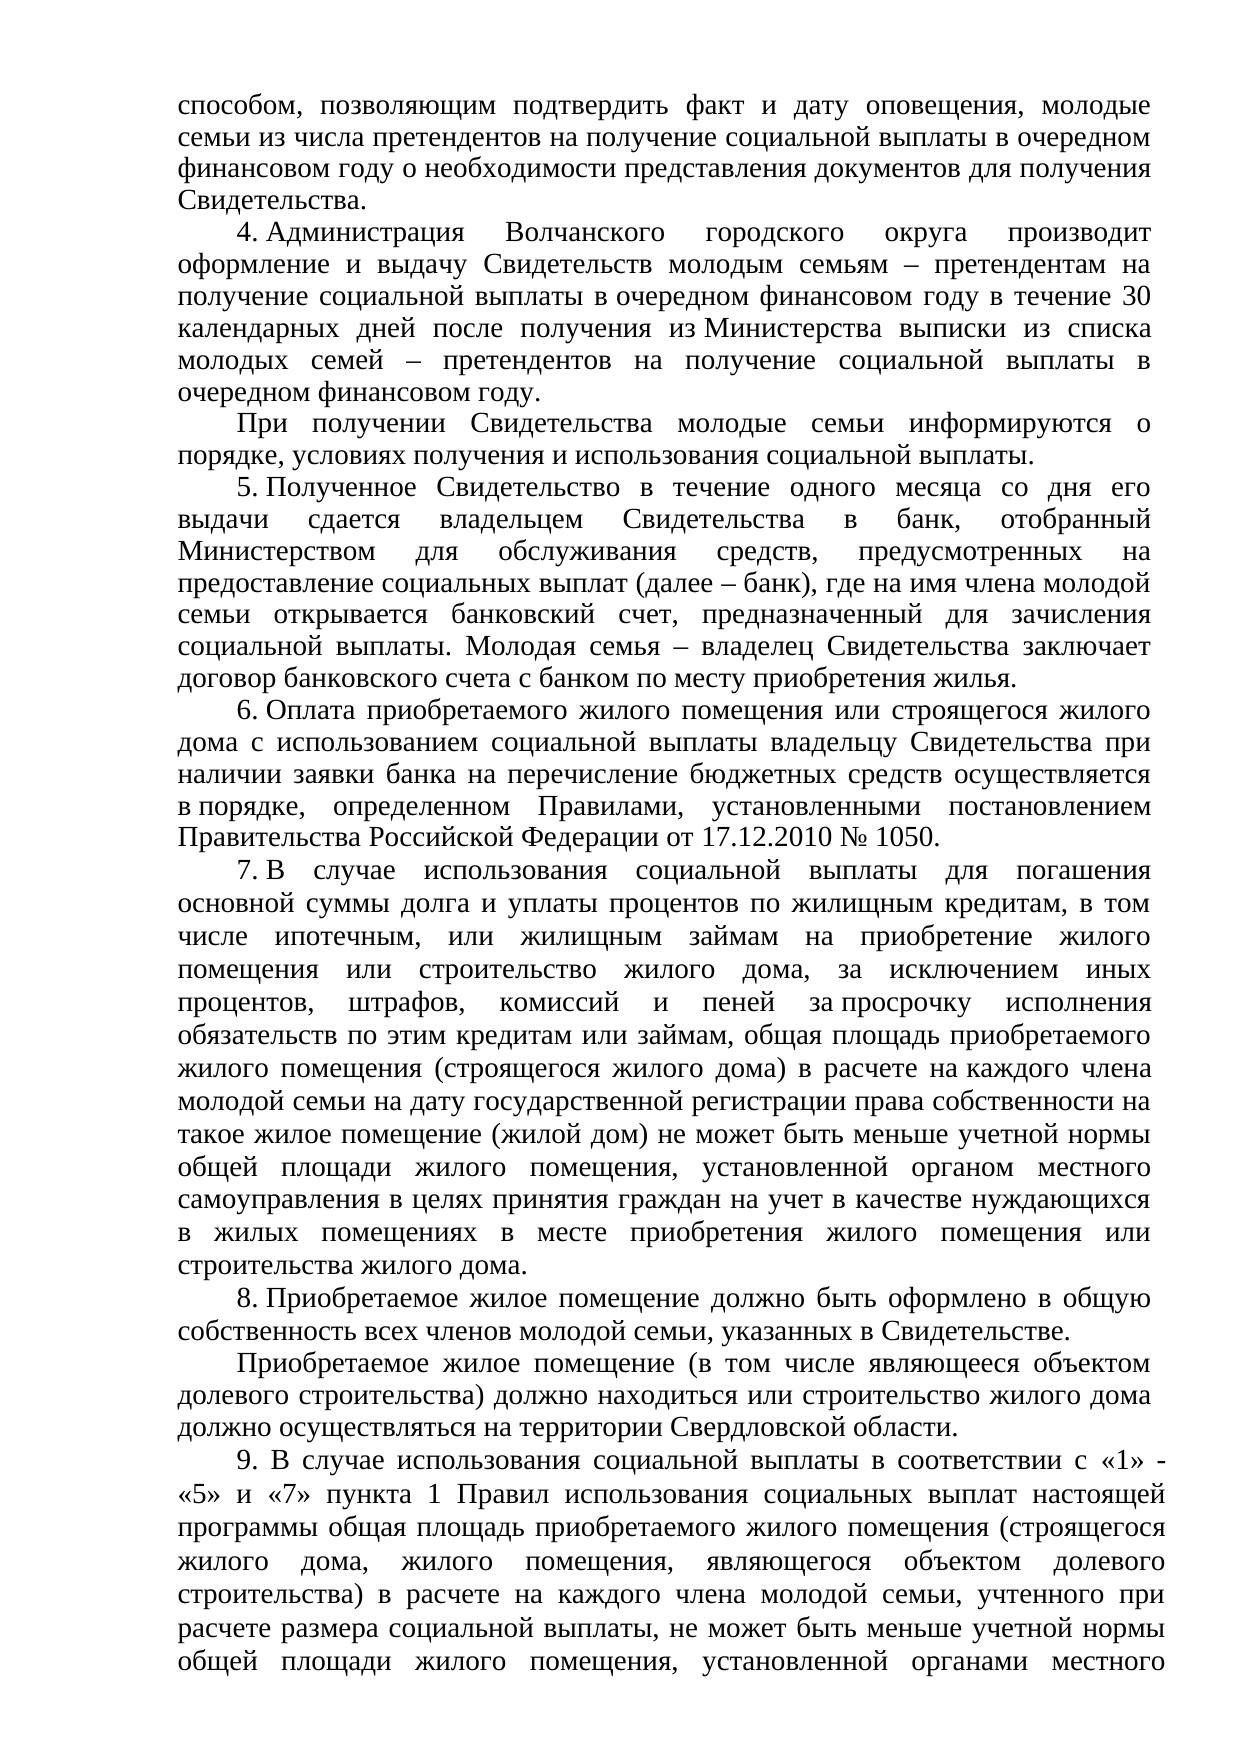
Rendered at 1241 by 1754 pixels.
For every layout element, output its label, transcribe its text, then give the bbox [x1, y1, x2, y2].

text Приобретаемое жилое помещение (в том числе являющееся объектом долевого строительства) должно находиться или строительство жилого дома должно осуществляться на территории Свердловской области. [177, 1347, 1152, 1442]
text При получении Свидетельства молодые семьи информируются о порядке, условиях получения и использования социальной выплаты. [177, 407, 1152, 471]
text 5. Полученное Свидетельство в течение одного месяца со дня его выдачи сдается владельцем Свидетельства в банк, отобранный Министерством для обслуживания средств, предусмотренных на предоставление социальных выплат (далее – банк), где на имя члена молодой семьи открывается банковский счет, предназначенный для зачисления социальной выплаты. Молодая семья – владелец Свидетельства заключает договор банковского счета с банком по месту приобретения жилья. [177, 471, 1152, 694]
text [177, 89, 1152, 216]
text 8. Приобретаемое жилое помещение должно быть оформлено в общую собственность всех членов молодой семьи, указанных в Свидетельстве. [177, 1281, 1152, 1347]
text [177, 1442, 1166, 1677]
text 6. Оплата приобретаемого жилого помещения или строящегося жилого дома с использованием социальной выплаты владельцу Свидетельства при наличии заявки банка на перечисление бюджетных средств осуществляется в порядке, определенном Правилами, установленными постановлением Правительства Российской Федерации от 17.12.2010 № 1050. [177, 694, 1152, 853]
text 7. В случае использования социальной выплаты для погашения основной суммы долга и уплаты процентов по жилищным кредитам, в том числе ипотечным, или жилищным займам на приобретение жилого помещения или строительство жилого дома, за исключением иных процентов, штрафов, комиссий и пеней за просрочку исполнения обязательств по этим кредитам или займам, общая площадь приобретаемого жилого помещения (строящегося жилого дома) в расчете на каждого члена молодой семьи на дату государственной регистрации права собственности на такое жилое помещение (жилой дом) не может быть меньше учетной нормы общей площади жилого помещения, установленной органом местного самоуправления в целях принятия граждан на учет в качестве нуждающихся в жилых помещениях в месте приобретения жилого помещения или строительства жилого дома. [177, 853, 1152, 1281]
text 4. Администрация Волчанского городского округа производит оформление и выдачу Свидетельств молодым семьям – претендентам на получение социальной выплаты в очередном финансовом году в течение 30 календарных дней после получения из Министерства выписки из списка молодых семей – претендентов на получение социальной выплаты в очередном финансовом году. [177, 216, 1152, 407]
